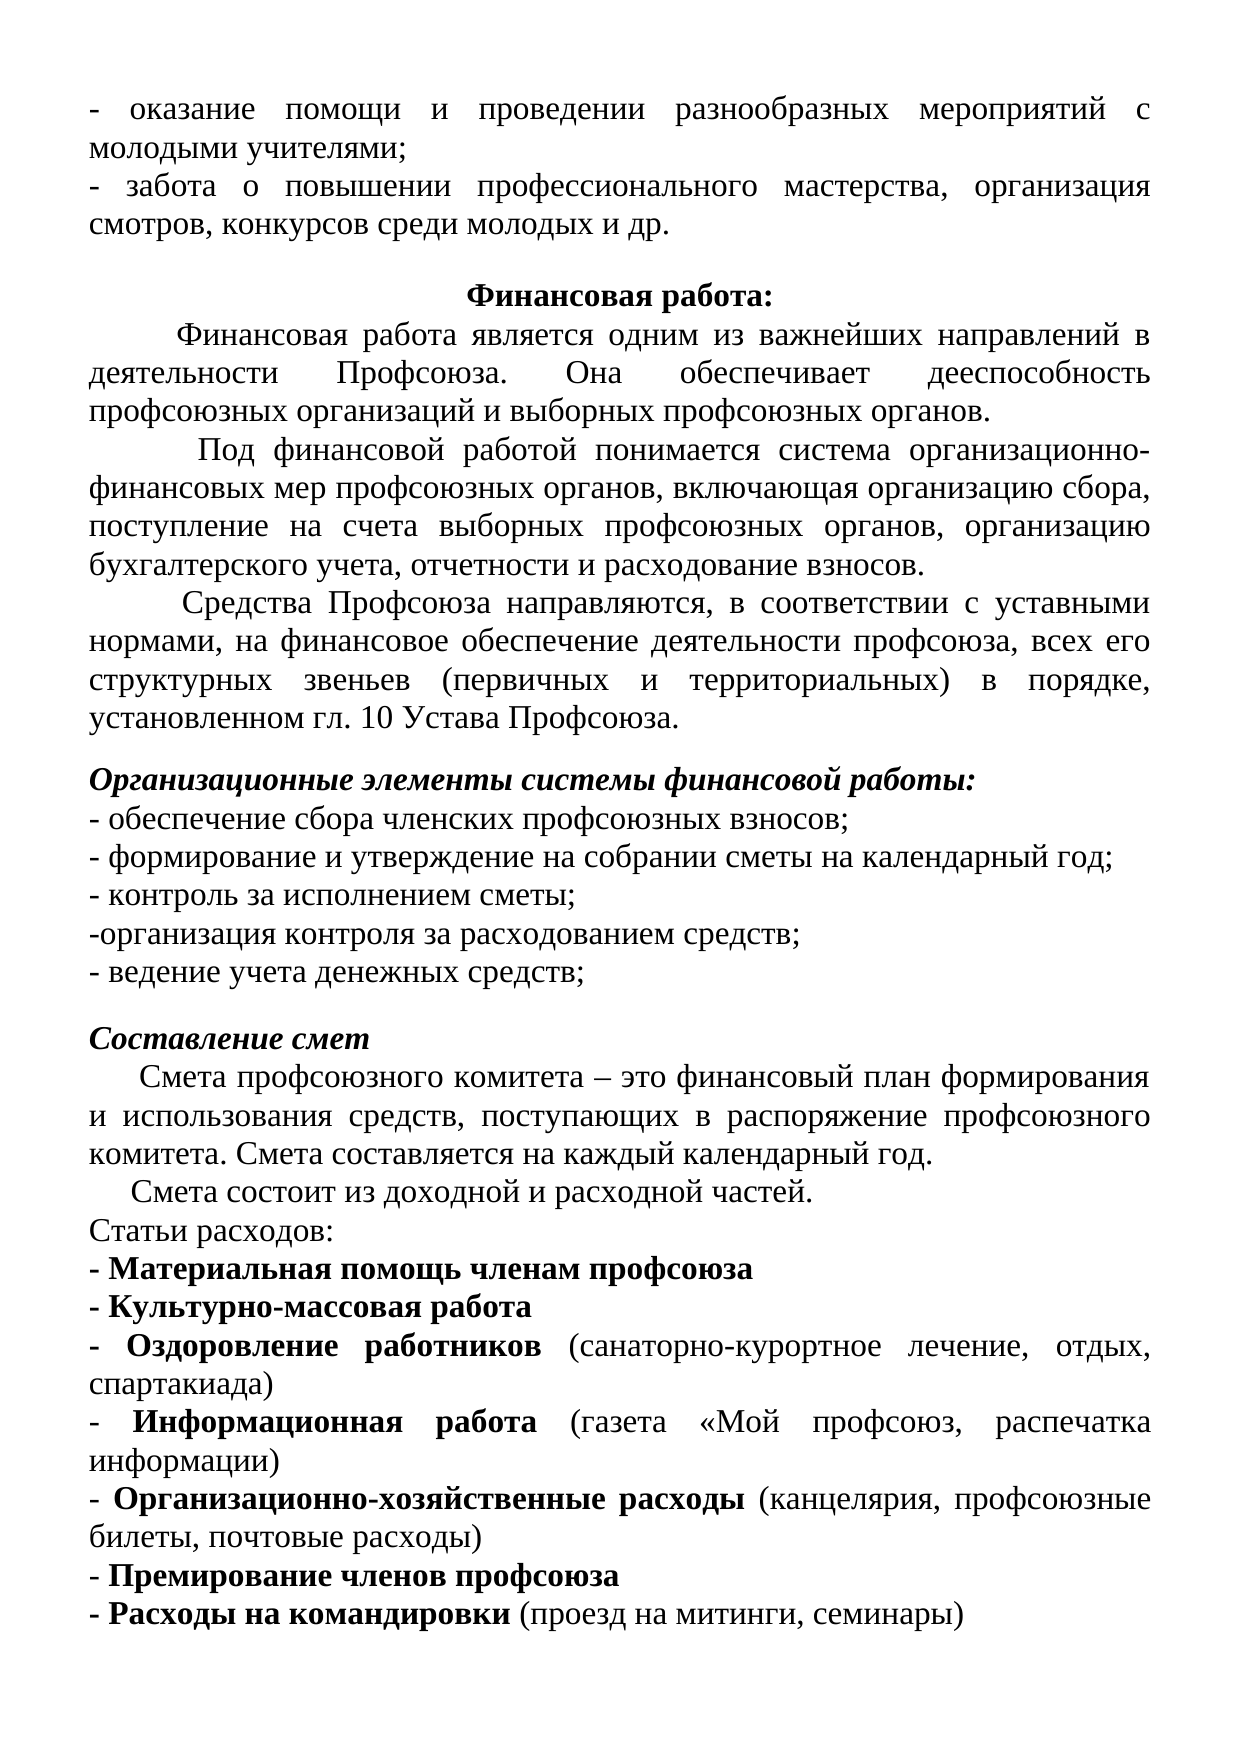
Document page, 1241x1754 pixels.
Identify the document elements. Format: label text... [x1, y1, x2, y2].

text Финансовая работа является одним из важнейших направлений в деятельности Профсоюза. Она обеспечивает дееспособность профсоюзных организаций и выборных профсоюзных органов. [89, 314, 1152, 429]
text - ведение учета денежных средств; [89, 951, 1152, 989]
text Смета профсоюзного комитета – это финансовый план формирования и использования средств, поступающих в распоряжение профсоюзного комитета. Смета составляется на каждый календарный год. [89, 1057, 1152, 1172]
text Статьи расходов: [89, 1210, 1152, 1248]
text - Расходы на командировки (проезд на митинги, семинары) [89, 1593, 1152, 1632]
text - оказание помощи и проведении разнообразных мероприятий с молодыми учителями; [89, 89, 1152, 165]
text Составление смет [89, 1018, 1152, 1057]
text - Оздоровление работников (санаторно-курортное лечение, отдых, спартакиада) [89, 1325, 1152, 1402]
text - контроль за исполнением сметы; [89, 874, 1152, 913]
text -организация контроля за расходованием средств; [89, 913, 1152, 951]
text - Культурно-массовая работа [89, 1287, 1152, 1325]
text - Организационно-хозяйственные расходы (канцелярия, профсоюзные билеты, почтовые расходы) [89, 1478, 1152, 1555]
text Организационные элементы системы финансовой работы: [89, 759, 1152, 798]
text - Информационная работа (газета «Мой профсоюз, распечатка информации) [89, 1402, 1152, 1478]
text - Материальная помощь членам профсоюза [89, 1248, 1152, 1287]
text Смета состоит из доходной и расходной частей. [89, 1172, 1152, 1210]
text Финансовая работа: [89, 276, 1152, 314]
text Средства Профсоюза направляются, в соответствии с уставными нормами, на финансовое обеспечение деятельности профсоюза, всех его структурных звеньев (первичных и территориальных) в порядке, установленном гл. 10 Устава Профсоюза. [89, 582, 1152, 736]
text Под финансовой работой понимается система организационно-финансовых мер профсоюзных органов, включающая организацию сбора, поступление на счета выборных профсоюзных органов, организацию бухгалтерского учета, отчетности и расходование взносов. [89, 429, 1152, 582]
text - забота о повышении профессионального мастерства, организация смотров, конкурсов среди молодых и др. [89, 165, 1152, 242]
text - формирование и утверждение на собрании сметы на календарный год; [89, 836, 1152, 874]
text - обеспечение сбора членских профсоюзных взносов; [89, 798, 1152, 836]
text - Премирование членов профсоюза [89, 1555, 1152, 1593]
